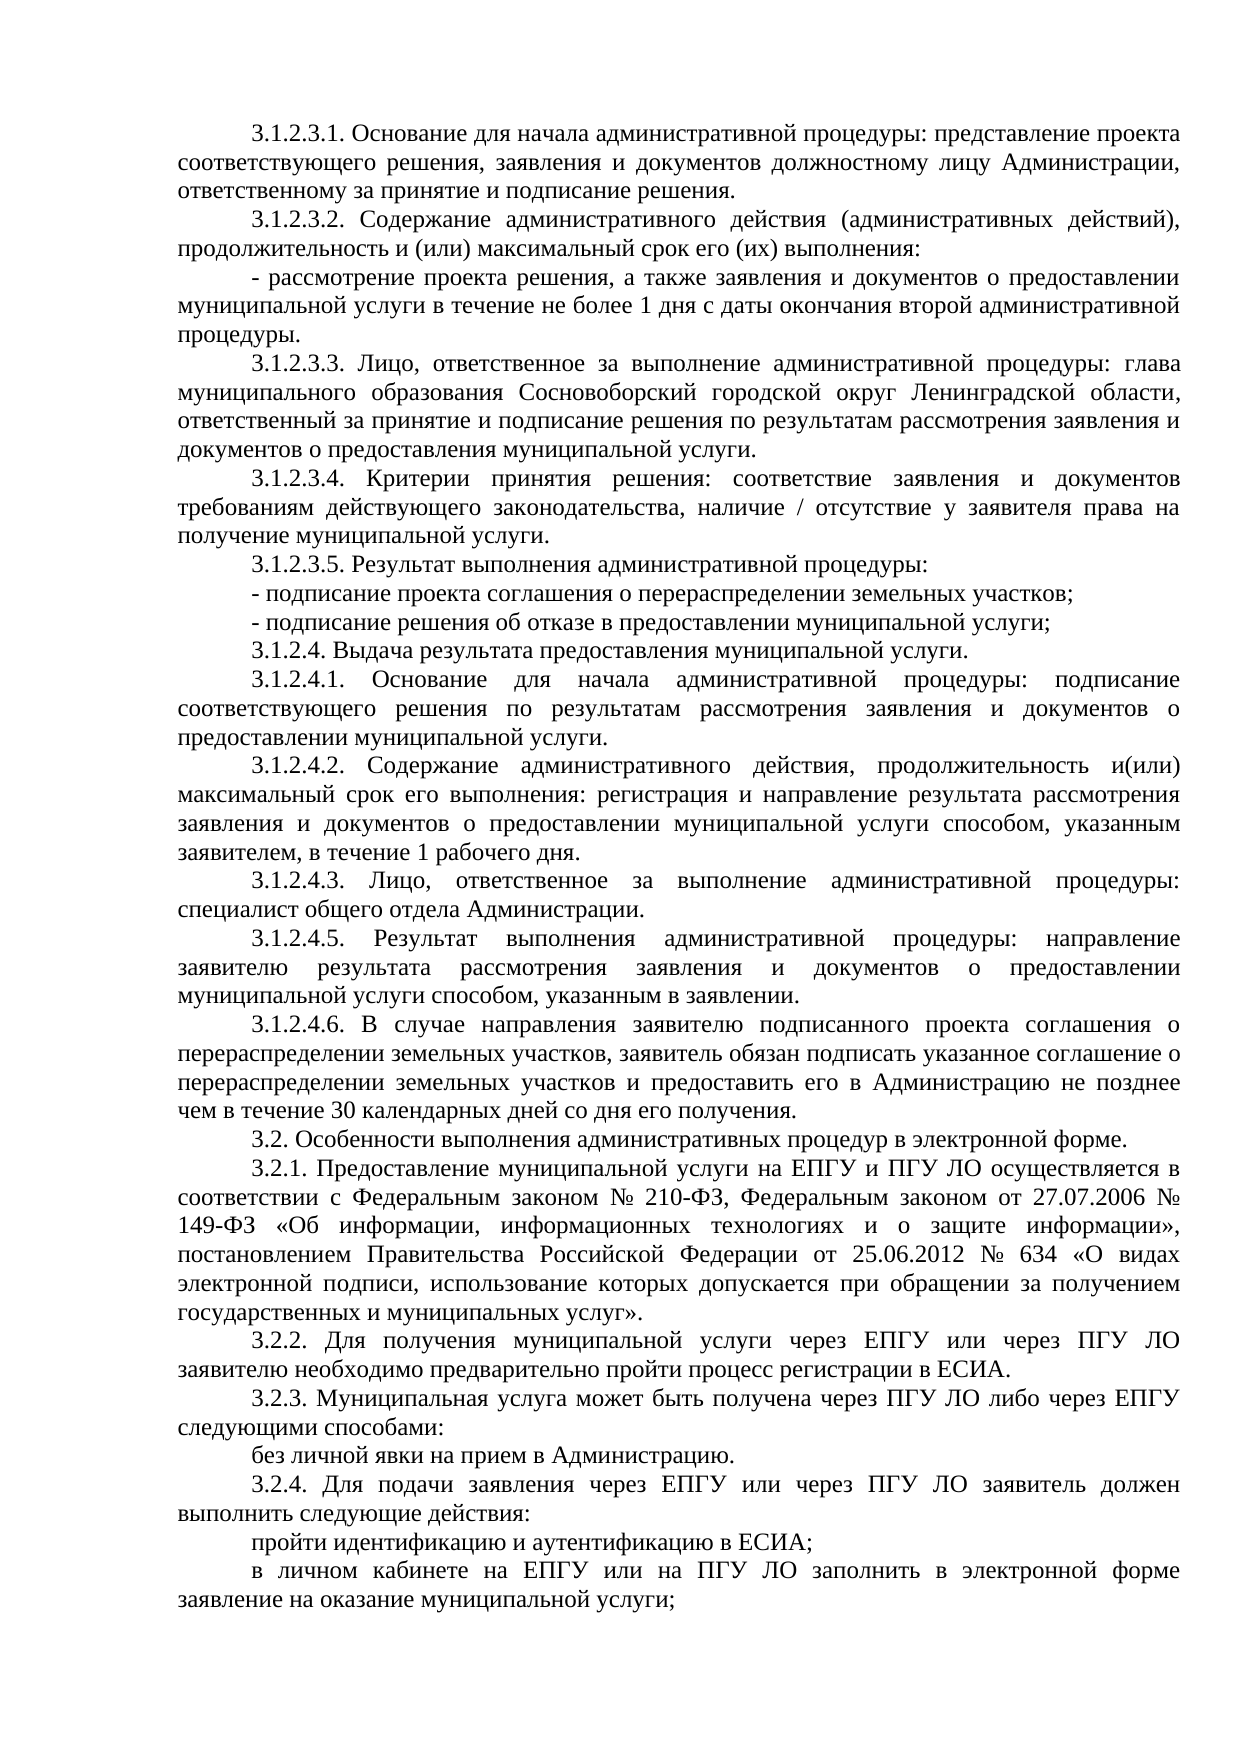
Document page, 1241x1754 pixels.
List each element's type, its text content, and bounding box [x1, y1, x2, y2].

text 3.1.2.3.3. Лицо, ответственное за выполнение административной процедуры: глава муниципального образования Сосновоборский городской округ Ленинградской области, ответственный за принятие и подписание решения по результатам рассмотрения заявления и документов о предоставления муниципальной услуги. [177, 348, 1181, 463]
text 3.1.2.4.3. Лицо, ответственное за выполнение административной процедуры: специалист общего отдела Администрации. [177, 866, 1181, 923]
text пройти идентификацию и аутентификацию в ЕСИА; [177, 1527, 1181, 1556]
text 3.2. Особенности выполнения административных процедур в электронной форме. [177, 1124, 1181, 1153]
text 3.1.2.3.5. Результат выполнения административной процедуры: [177, 549, 1181, 578]
text 3.2.3. Муниципальная услуга может быть получена через ПГУ ЛО либо через ЕПГУ следующими способами: [177, 1383, 1181, 1441]
text в личном кабинете на ЕПГУ или на ПГУ ЛО заполнить в электронной форме заявление на оказание муниципальной услуги; [177, 1556, 1181, 1613]
text 3.1.2.4.6. В случае направления заявителю подписанного проекта соглашения о перераспределении земельных участков, заявитель обязан подписать указанное соглашение о перераспределении земельных участков и предоставить его в Администрацию не позднее чем в течение 30 календарных дней со дня его получения. [177, 1009, 1181, 1124]
text без личной явки на прием в Администрацию. [177, 1441, 1181, 1469]
text 3.1.2.4.2. Содержание административного действия, продолжительность и(или) максимальный срок его выполнения: регистрация и направление результата рассмотрения заявления и документов о предоставлении муниципальной услуги способом, указанным заявителем, в течение 1 рабочего дня. [177, 751, 1181, 866]
text - подписание решения об отказе в предоставлении муниципальной услуги; [177, 607, 1181, 636]
text 3.1.2.3.2. Содержание административного действия (административных действий), продолжительность и (или) максимальный срок его (их) выполнения: [177, 204, 1181, 262]
text 3.1.2.4.5. Результат выполнения административной процедуры: направление заявителю результата рассмотрения заявления и документов о предоставлении муниципальной услуги способом, указанным в заявлении. [177, 923, 1181, 1009]
text 3.2.1. Предоставление муниципальной услуги на ЕПГУ и ПГУ ЛО осуществляется в соответствии с Федеральным законом № 210-ФЗ, Федеральным законом от 27.07.2006 № 149-ФЗ «Об информации, информационных технологиях и о защите информации», постановлением Правительства Российской Федерации от 25.06.2012 № 634 «О видах электронной подписи, использование которых допускается при обращении за получением государственных и муниципальных услуг». [177, 1153, 1181, 1326]
text 3.1.2.3.4. Критерии принятия решения: соответствие заявления и документов требованиям действующего законодательства, наличие / отсутствие у заявителя права на получение муниципальной услуги. [177, 463, 1181, 549]
text 3.1.2.3.1. Основание для начала административной процедуры: представление проекта соответствующего решения, заявления и документов должностному лицу Администрации, ответственному за принятие и подписание решения. [177, 118, 1181, 204]
text 3.1.2.4.1. Основание для начала административной процедуры: подписание соответствующего решения по результатам рассмотрения заявления и документов о предоставлении муниципальной услуги. [177, 664, 1181, 751]
text - рассмотрение проекта решения, а также заявления и документов о предоставлении муниципальной услуги в течение не более 1 дня с даты окончания второй административной процедуры. [177, 262, 1181, 348]
text 3.2.2. Для получения муниципальной услуги через ЕПГУ или через ПГУ ЛО заявителю необходимо предварительно пройти процесс регистрации в ЕСИА. [177, 1326, 1181, 1383]
text 3.2.4. Для подачи заявления через ЕПГУ или через ПГУ ЛО заявитель должен выполнить следующие действия: [177, 1469, 1181, 1527]
text 3.1.2.4. Выдача результата предоставления муниципальной услуги. [177, 636, 1181, 664]
text - подписание проекта соглашения о перераспределении земельных участков; [177, 578, 1181, 607]
